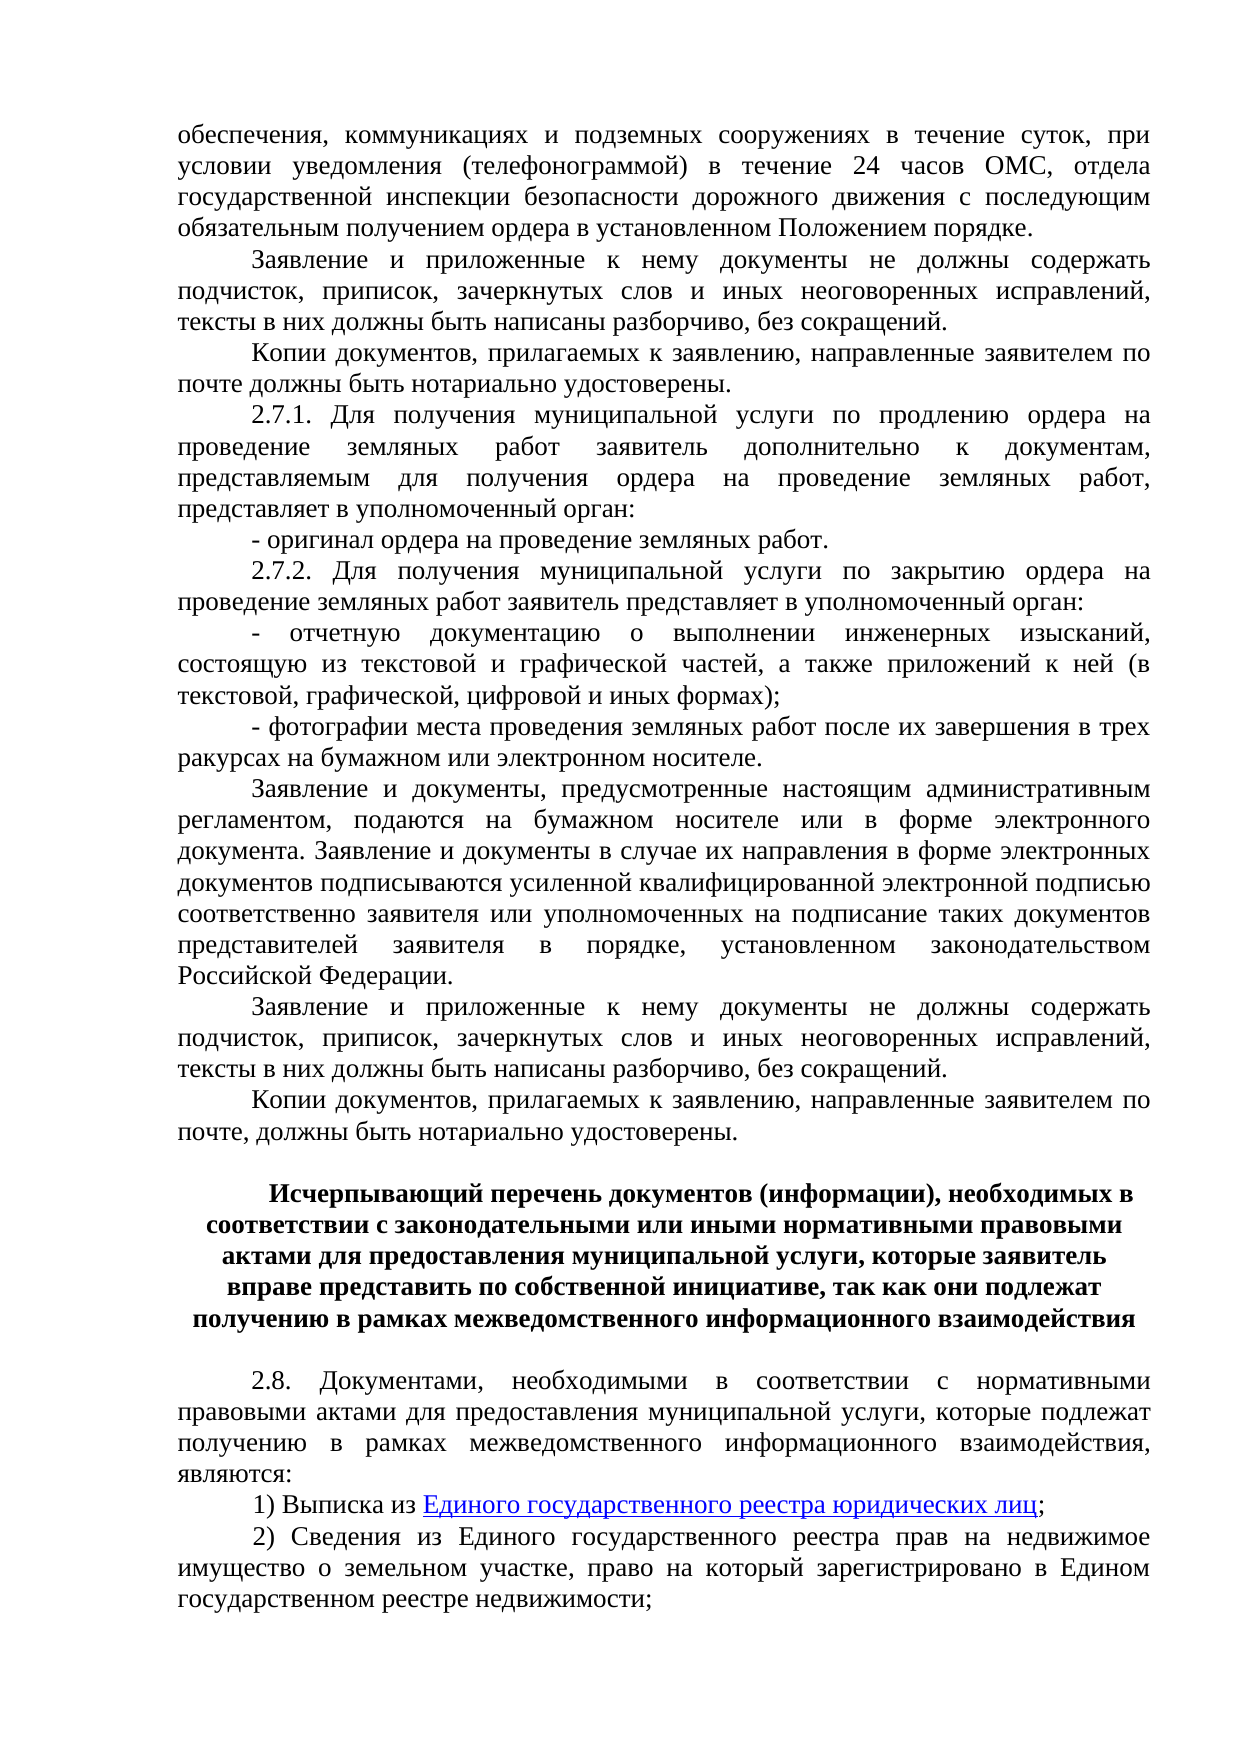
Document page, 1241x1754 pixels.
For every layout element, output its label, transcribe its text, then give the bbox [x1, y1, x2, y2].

text Заявление и приложенные к нему документы не должны содержать подчисток, приписок, зачеркнутых слов и иных неоговоренных исправлений, тексты в них должны быть написаны разборчиво, без сокращений. [177, 243, 1152, 336]
text 2.8. Документами, необходимыми в соответствии с нормативными правовыми актами для предоставления муниципальной услуги, которые подлежат получению в рамках межведомственного информационного взаимодействия, являются: [177, 1364, 1152, 1488]
text 2.7.1. Для получения муниципальной услуги по продлению ордера на проведение земляных работ заявитель дополнительно к документам, представляемым для получения ордера на проведение земляных работ, представляет в уполномоченный орган: [177, 398, 1152, 523]
text Копии документов, прилагаемых к заявлению, направленные заявителем по почте должны быть нотариально удостоверены. [177, 336, 1152, 398]
text - оригинал ордера на проведение земляных работ. [177, 523, 1152, 554]
text Копии документов, прилагаемых к заявлению, направленные заявителем по почте, должны быть нотариально удостоверены. [177, 1084, 1152, 1146]
text Заявление и приложенные к нему документы не должны содержать подчисток, приписок, зачеркнутых слов и иных неоговоренных исправлений, тексты в них должны быть написаны разборчиво, без сокращений. [177, 990, 1152, 1084]
text 1) Выписка из Единого государственного реестра юридических лиц; [177, 1488, 1152, 1520]
text - отчетную документацию о выполнении инженерных изысканий, состоящую из текстовой и графической частей, а также приложений к ней (в текстовой, графической, цифровой и иных формах); [177, 616, 1152, 710]
text - фотографии места проведения земляных работ после их завершения в трех ракурсах на бумажном или электронном носителе. [177, 710, 1152, 772]
text Исчерпывающий перечень документов (информации), необходимых в соответствии с законодательными или иными нормативными правовыми актами для предоставления муниципальной услуги, которые заявитель вправе представить по собственной инициативе, так как они подлежат получению в рамках межведомственного информационного взаимодействия [177, 1177, 1152, 1333]
text 2.7.2. Для получения муниципальной услуги по закрытию ордера на проведение земляных работ заявитель представляет в уполномоченный орган: [177, 554, 1152, 616]
text 2) Сведения из Единого государственного реестра прав на недвижимое имущество о земельном участке, право на который зарегистрировано в Едином государственном реестре недвижимости; [177, 1520, 1152, 1613]
text Заявление и документы, предусмотренные настоящим административным регламентом, подаются на бумажном носителе или в форме электронного документа. Заявление и документы в случае их направления в форме электронных документов подписываются усиленной квалифицированной электронной подписью соответственно заявителя или уполномоченных на подписание таких документов представителей заявителя в порядке, установленном законодательством Российской Федерации. [177, 772, 1152, 990]
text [177, 118, 1152, 243]
